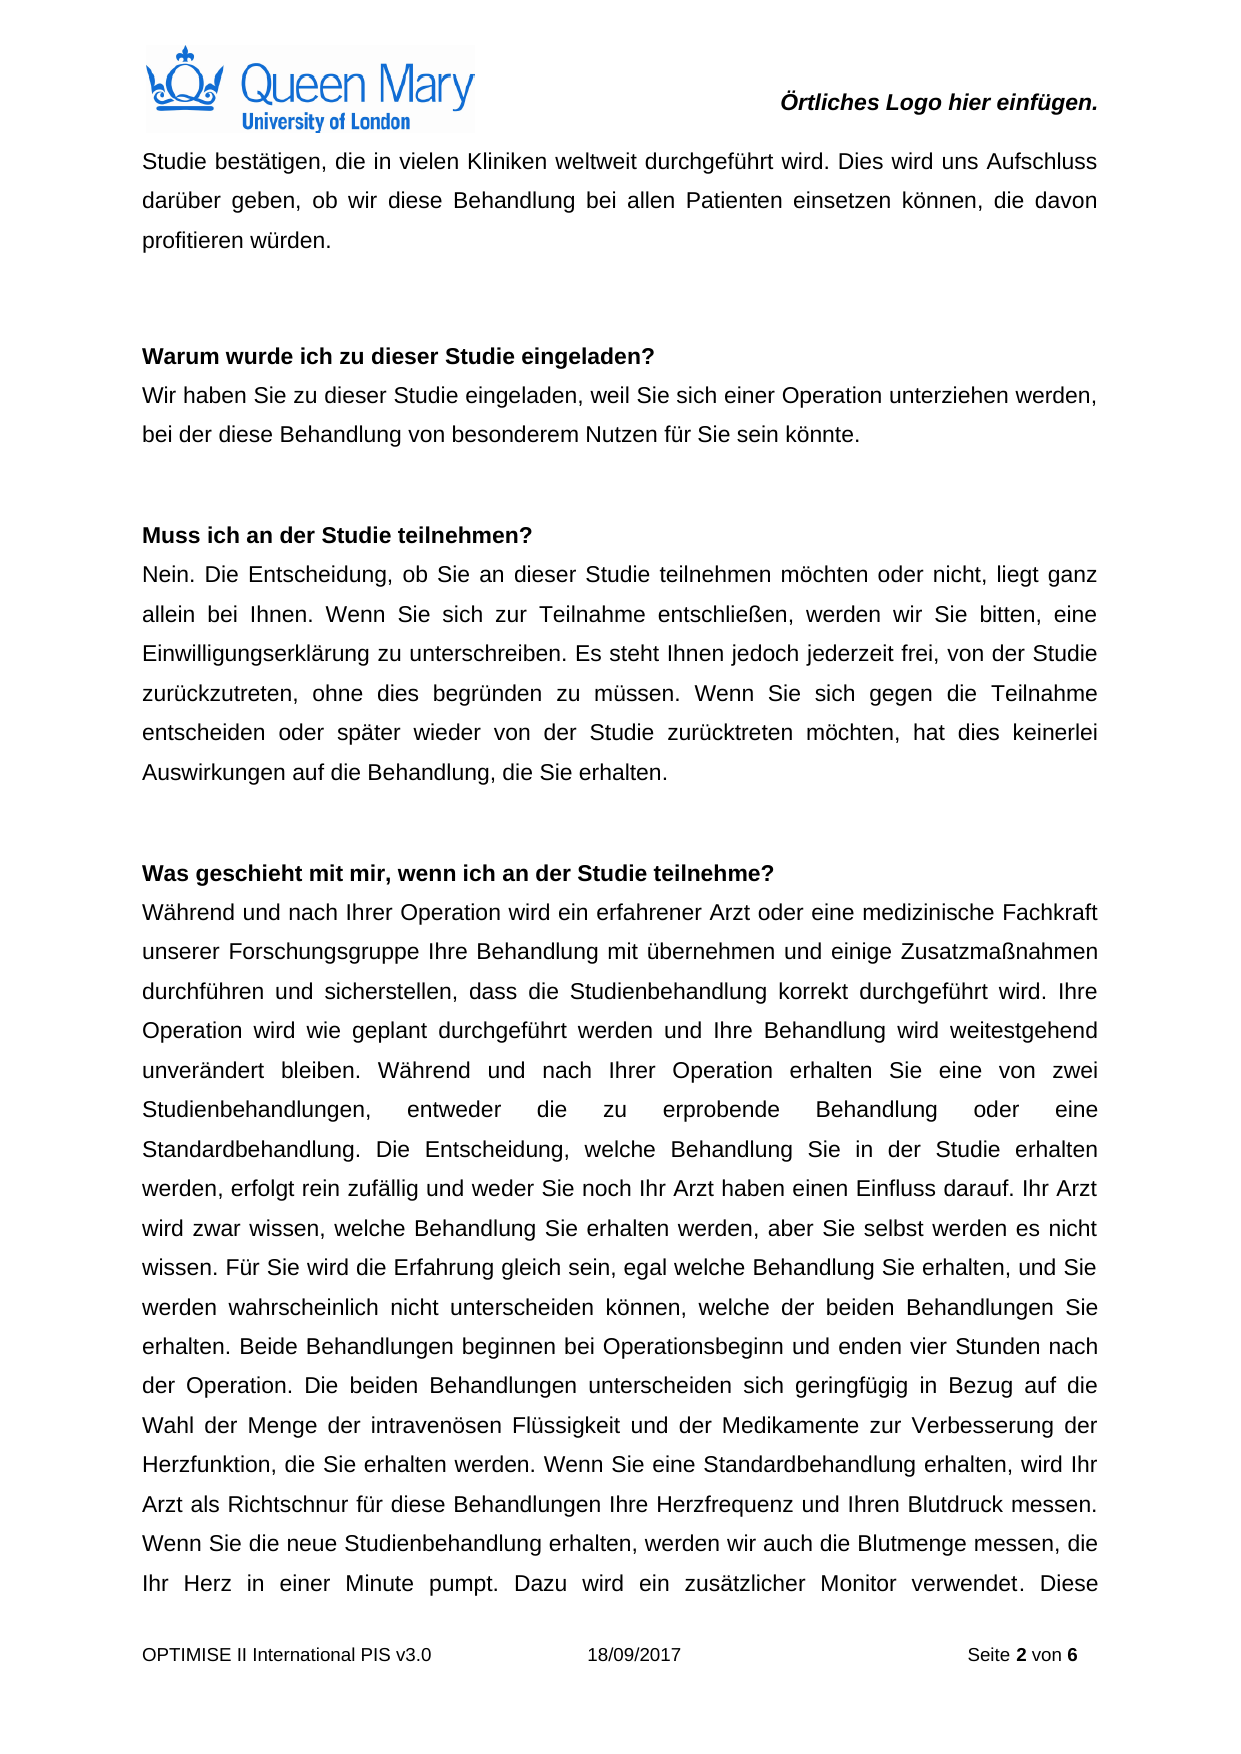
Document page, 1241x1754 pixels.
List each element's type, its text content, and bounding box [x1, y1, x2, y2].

subtitle Muss ich an der Studie teilnehmen? [142, 522, 1098, 549]
text Wir haben Sie zu dieser Studie eingeladen, weil Sie sich einer Operation unterziehen werden, bei der diese Behandlung von besonderem Nutzen für Sie sein könnte. [142, 382, 1098, 448]
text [142, 899, 1098, 1596]
subtitle Was geschieht mit mir, wenn ich an der Studie teilnehme? [142, 860, 1098, 886]
subtitle Warum wurde ich zu dieser Studie eingeladen? [142, 343, 1098, 369]
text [142, 148, 1098, 253]
text Nein. Die Entscheidung, ob Sie an dieser Studie teilnehmen möchten oder nicht, liegt ganz allein bei Ihnen. Wenn Sie sich zur Teilnahme entschließen, werden wir Sie bitten, eine Einwilligungserklärung zu unterschreiben. Es steht Ihnen jedoch jederzeit frei, von der Studie zurückzutreten, ohne dies begründen zu müssen. Wenn Sie sich gegen die Teilnahme entscheiden oder später wieder von der Studie zurücktreten möchten, hat dies keinerlei Auswirkungen auf die Behandlung, die Sie erhalten. [142, 561, 1098, 785]
